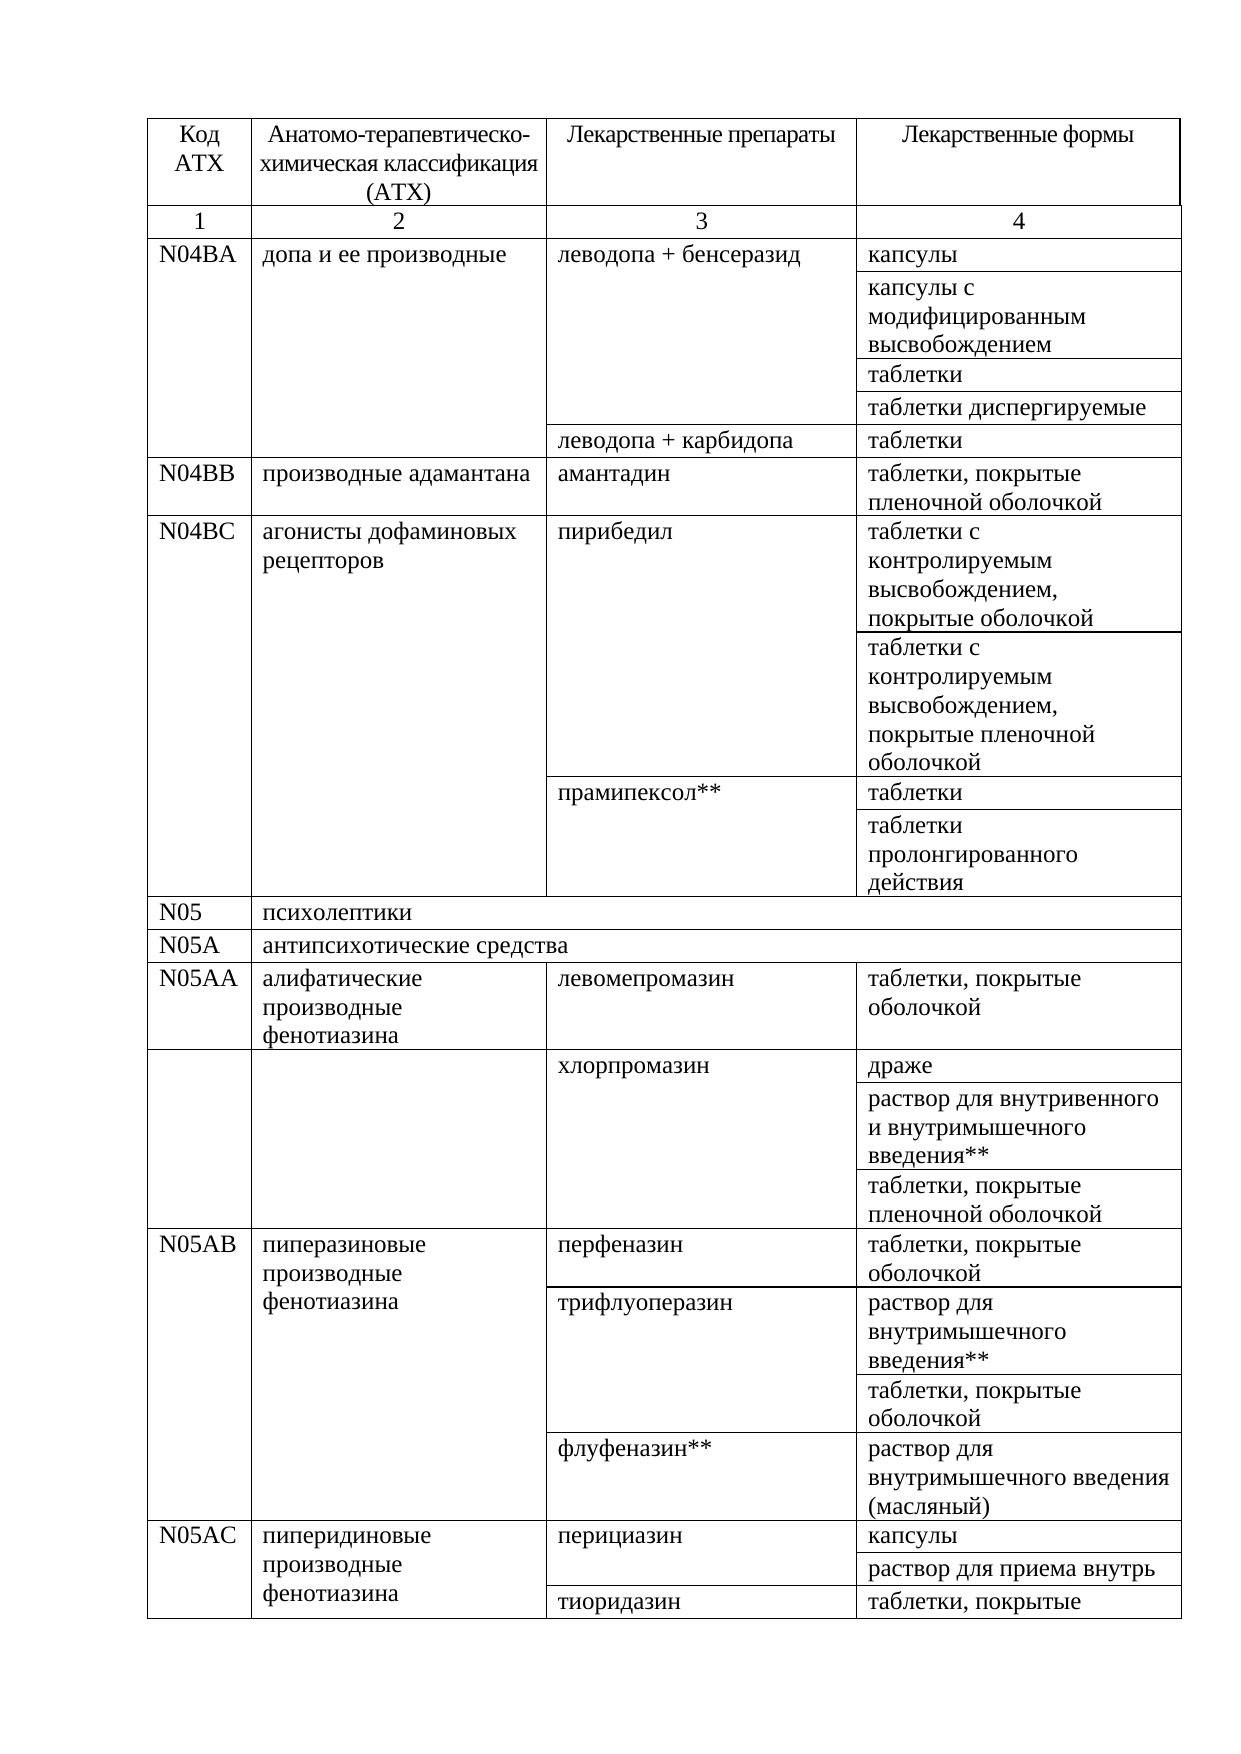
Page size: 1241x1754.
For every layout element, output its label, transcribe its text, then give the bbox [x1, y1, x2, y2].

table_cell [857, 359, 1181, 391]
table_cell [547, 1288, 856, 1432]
table_cell 3 [547, 206, 856, 238]
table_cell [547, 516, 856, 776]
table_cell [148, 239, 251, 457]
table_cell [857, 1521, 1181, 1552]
table_header Лекарственные препараты [547, 119, 856, 205]
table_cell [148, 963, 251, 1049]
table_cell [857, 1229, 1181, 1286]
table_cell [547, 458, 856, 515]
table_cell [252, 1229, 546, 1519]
table_cell 2 [252, 206, 546, 238]
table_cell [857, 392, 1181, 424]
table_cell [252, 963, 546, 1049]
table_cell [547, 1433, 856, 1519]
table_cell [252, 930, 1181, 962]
table_cell 1 [148, 206, 251, 238]
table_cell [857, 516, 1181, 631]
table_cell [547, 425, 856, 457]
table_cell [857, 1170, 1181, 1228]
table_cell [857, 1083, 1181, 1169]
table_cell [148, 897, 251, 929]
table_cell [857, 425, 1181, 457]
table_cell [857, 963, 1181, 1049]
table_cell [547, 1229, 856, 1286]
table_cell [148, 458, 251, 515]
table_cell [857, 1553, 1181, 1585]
table_header Лекарственные формы [857, 119, 1179, 205]
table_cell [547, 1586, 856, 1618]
table_header Код АТХ [148, 119, 251, 205]
table_header Анатомо-терапевтическо-химическая классификация (АТХ) [252, 119, 546, 205]
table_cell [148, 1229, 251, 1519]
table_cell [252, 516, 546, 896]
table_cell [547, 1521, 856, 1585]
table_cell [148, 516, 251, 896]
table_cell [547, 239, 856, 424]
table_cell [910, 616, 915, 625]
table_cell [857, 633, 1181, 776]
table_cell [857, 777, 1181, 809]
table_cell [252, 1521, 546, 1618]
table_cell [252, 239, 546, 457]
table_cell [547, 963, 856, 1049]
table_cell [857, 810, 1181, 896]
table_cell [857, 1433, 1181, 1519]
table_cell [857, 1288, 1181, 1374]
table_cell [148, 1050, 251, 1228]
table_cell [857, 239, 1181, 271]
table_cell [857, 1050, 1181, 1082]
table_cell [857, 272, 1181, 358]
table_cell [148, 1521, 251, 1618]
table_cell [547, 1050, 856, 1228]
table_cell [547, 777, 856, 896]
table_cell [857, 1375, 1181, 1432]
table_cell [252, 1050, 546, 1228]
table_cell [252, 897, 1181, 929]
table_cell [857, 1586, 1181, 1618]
table_cell 4 [857, 206, 1181, 238]
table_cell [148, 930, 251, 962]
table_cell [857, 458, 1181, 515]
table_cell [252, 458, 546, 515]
